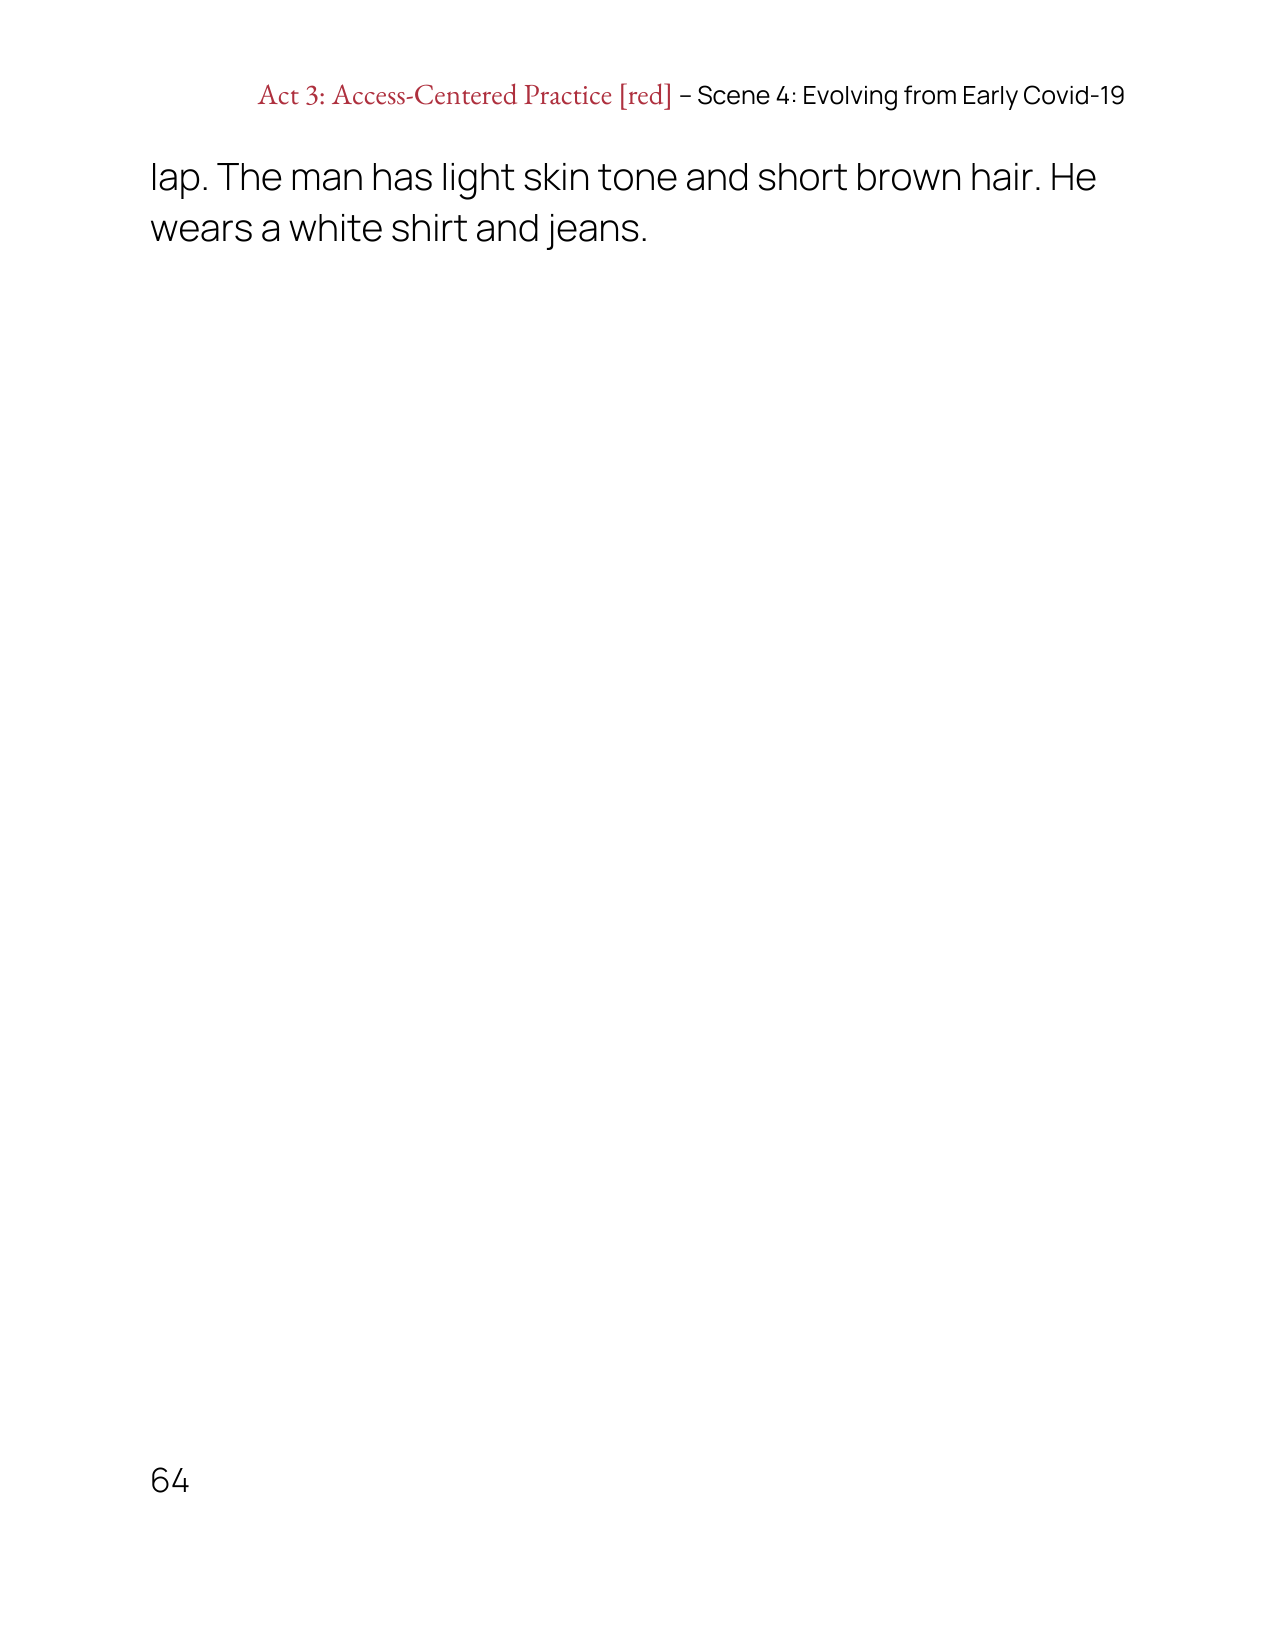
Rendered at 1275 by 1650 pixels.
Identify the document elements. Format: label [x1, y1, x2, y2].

text [150, 150, 1125, 252]
